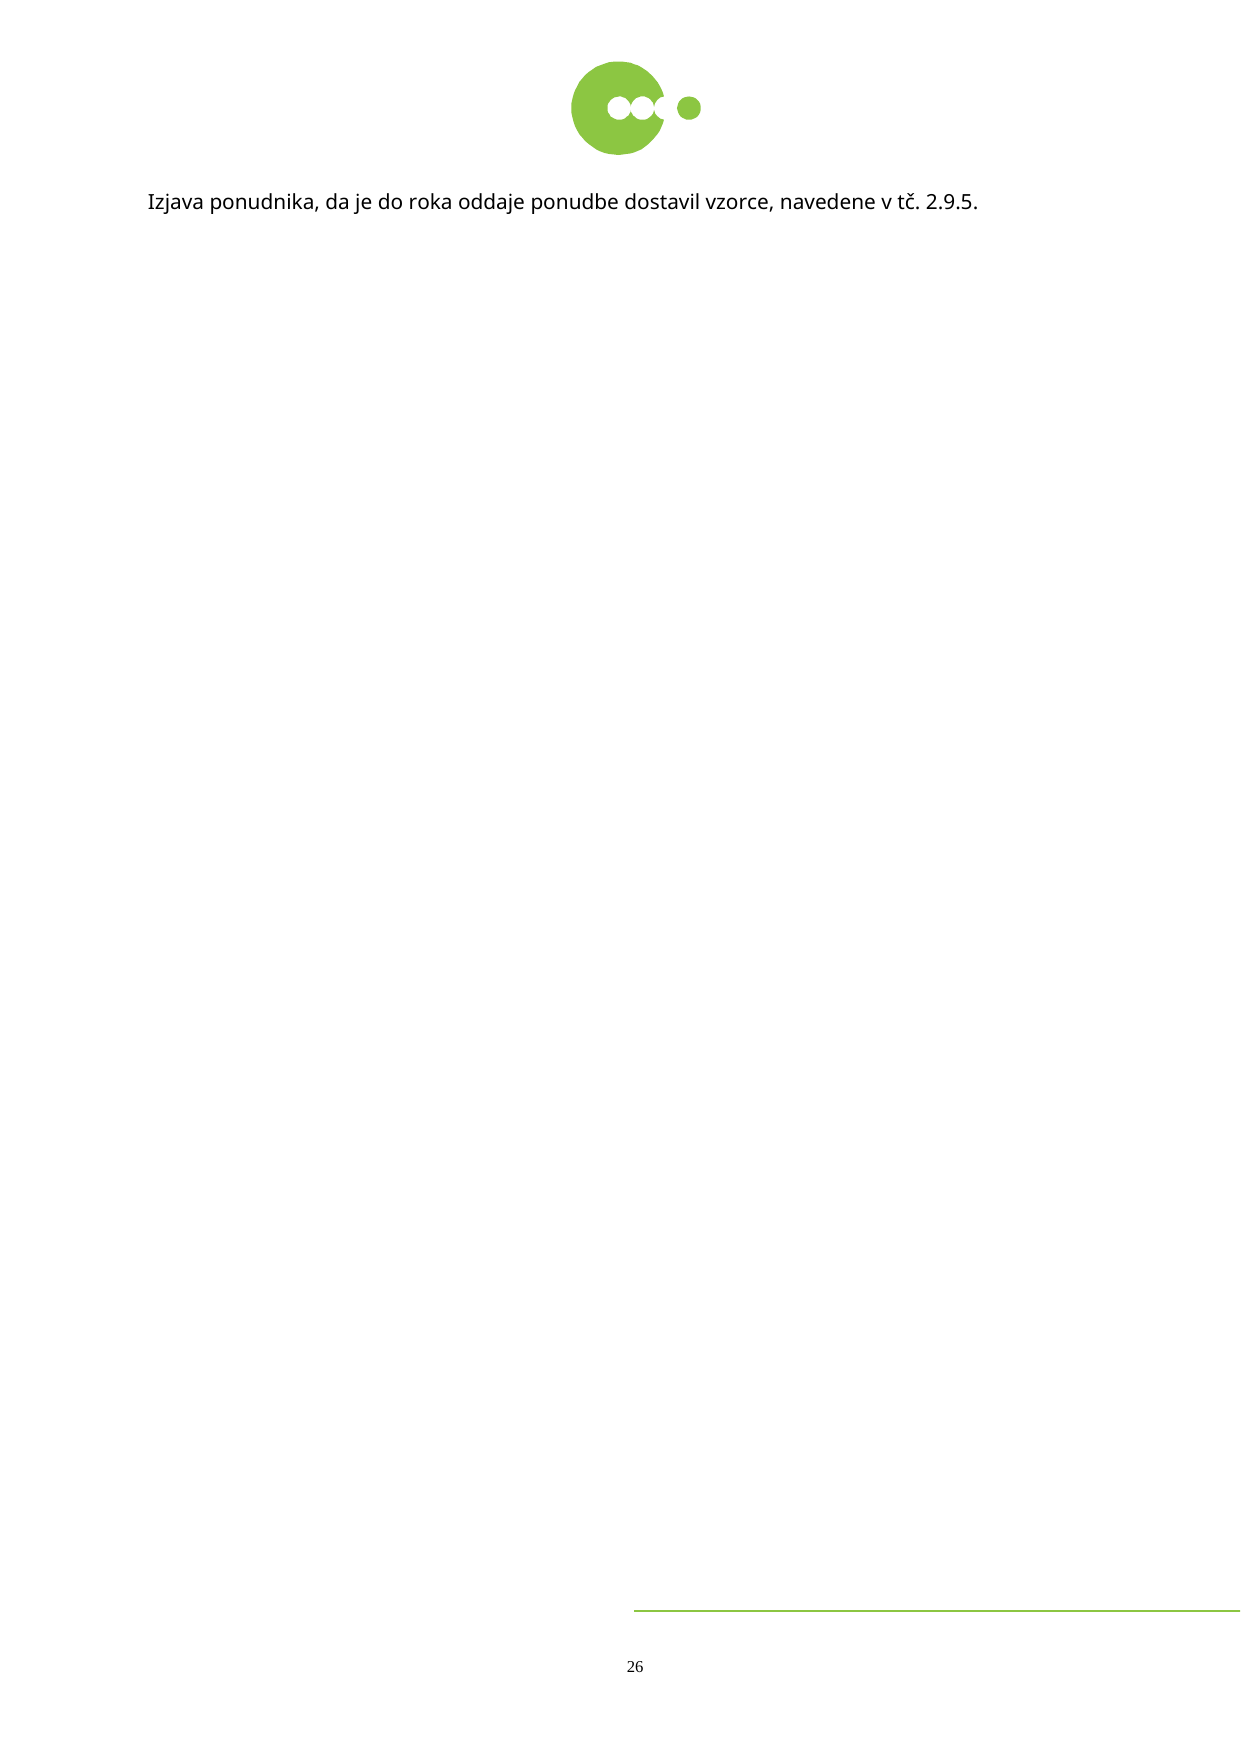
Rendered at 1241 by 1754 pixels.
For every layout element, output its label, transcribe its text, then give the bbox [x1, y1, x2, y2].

text Izjava ponudnika, da je do roka oddaje ponudbe dostavil vzorce, navedene v tč. 2.9.5. [148, 187, 1122, 216]
